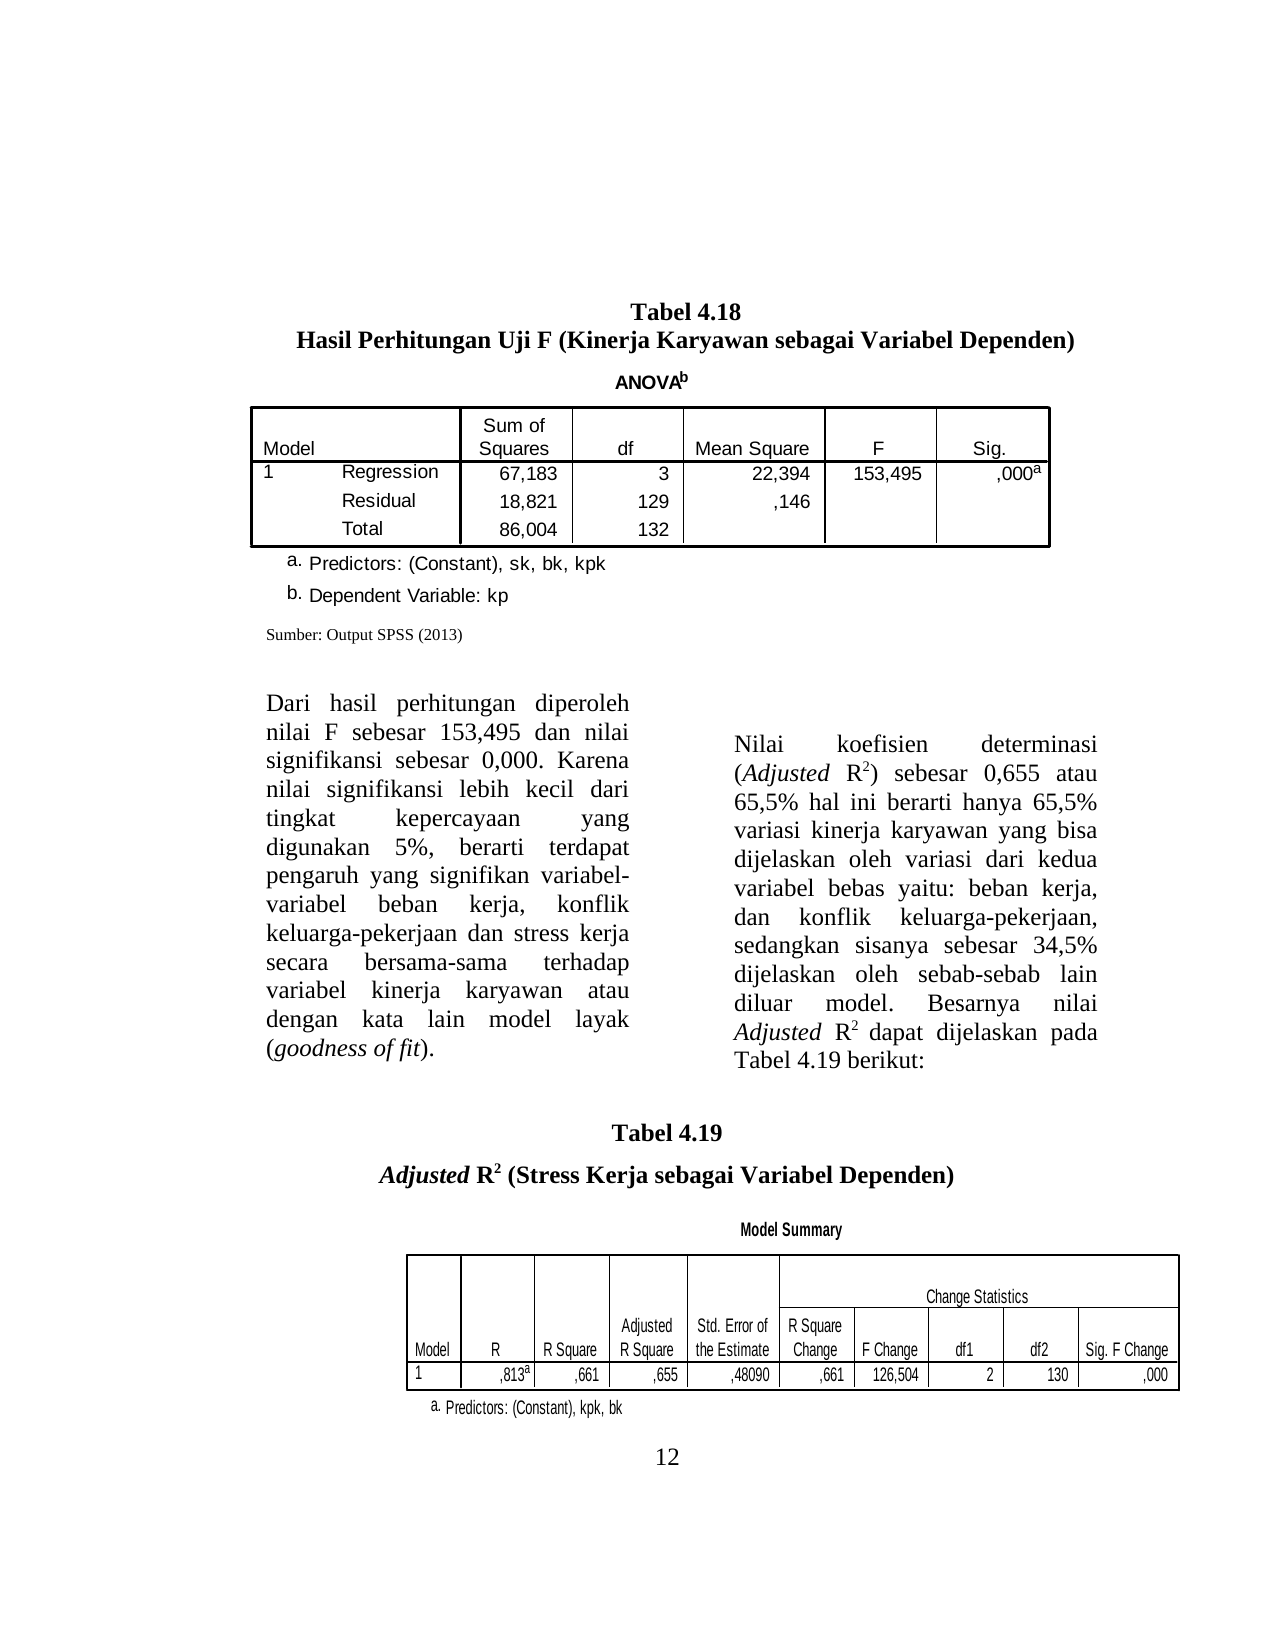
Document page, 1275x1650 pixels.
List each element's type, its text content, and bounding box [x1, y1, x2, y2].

text Tabel 4.18 [273, 297, 1098, 326]
text Nilai koefisien determinasi (Adjusted R2) sebesar 0,655 atau 65,5% hal ini berarti hanya 65,5% variasi kinerja karyawan yang bisa dijelaskan oleh variasi dari kedua variabel bebas yaitu: beban kerja, dan konflik keluarga-pekerjaan, sedangkan sisanya sebesar 34,5% dijelaskan oleh sebab-sebab lain diluar model. Besarnya nilai Adjusted R2 dapat dijelaskan pada Tabel 4.19 berikut: [734, 729, 1098, 1074]
text Adjusted R2 (Stress Kerja sebagai Variabel Dependen) [236, 1160, 1098, 1188]
text Hasil Perhitungan Uji F (Kinerja Karyawan sebagai Variabel Dependen) [273, 326, 1098, 354]
text Tabel 4.19 [236, 1118, 1098, 1147]
text Sumber: Output SPSS (2013) [266, 625, 1098, 644]
text Dari hasil perhitungan diperoleh nilai F sebesar 153,495 dan nilai signifikansi sebesar 0,000. Karena nilai signifikansi lebih kecil dari tingkat kepercayaan yang digunakan 5%, berarti terdapat pengaruh yang signifikan variabel-variabel beban kerja, konflik keluarga-pekerjaan dan stress kerja secara bersama-sama terhadap variabel kinerja karyawan atau dengan kata lain model layak (goodness of fit). [266, 688, 629, 1062]
